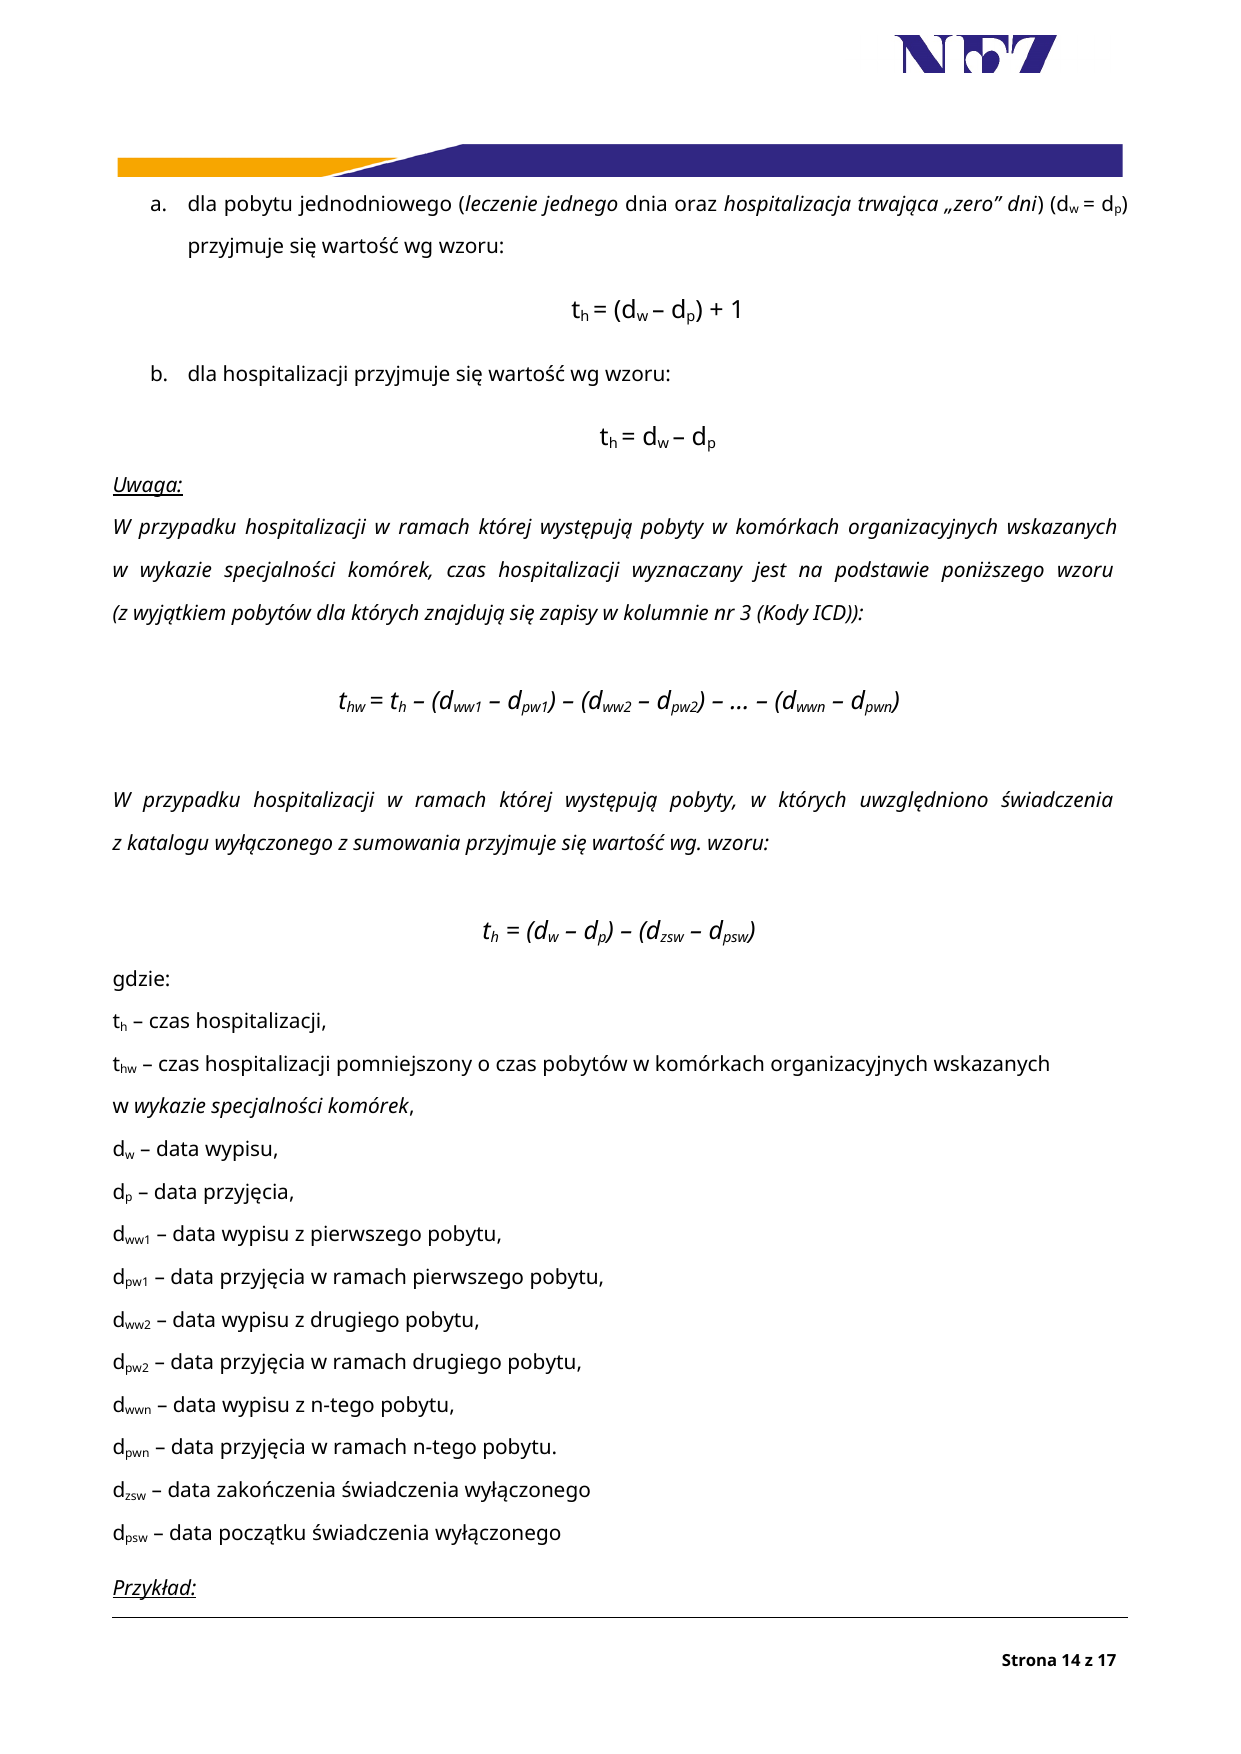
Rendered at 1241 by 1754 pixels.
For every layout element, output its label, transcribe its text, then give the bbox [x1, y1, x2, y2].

list dla hospitalizacji przyjmuje się wartość wg wzoru: [150, 359, 1128, 388]
text th = (dw – dp) + 1 [187, 291, 1128, 325]
text thw – czas hospitalizacji pomniejszony o czas pobytów w komórkach organizacyjnych wskazanych w wykazie specjalności komórek, [112, 1049, 1128, 1120]
text dzsw – data zakończenia świadczenia wyłączonego [112, 1475, 1128, 1503]
text dwwn – data wypisu z n-tego pobytu, [112, 1390, 1128, 1418]
text dww1 – data wypisu z pierwszego pobytu, [112, 1219, 1128, 1248]
text dp – data przyjęcia, [112, 1177, 1128, 1205]
list dla pobytu jednodniowego (leczenie jednego dnia oraz hospitalizacja trwająca „zero” dni) (dw = dp) przyjmuje się wartość wg wzoru: [150, 189, 1128, 260]
text dww2 – data wypisu z drugiego pobytu, [112, 1305, 1128, 1333]
picture [117, 35, 1123, 177]
text W przypadku hospitalizacji w ramach której występują pobyty, w których uwzględniono świadczenia z katalogu wyłączonego z sumowania przyjmuje się wartość wg. wzoru: [112, 785, 1128, 856]
text dw – data wypisu, [112, 1134, 1128, 1163]
text dpwn – data przyjęcia w ramach n-tego pobytu. [112, 1432, 1128, 1461]
text th = (dw – dp) – (dzsw – dpsw) [112, 913, 1128, 947]
text dpw1 – data przyjęcia w ramach pierwszego pobytu, [112, 1262, 1128, 1291]
text Przykład: [112, 1573, 1128, 1601]
text th = dw – dp [187, 419, 1128, 453]
text gdzie: [112, 964, 1128, 992]
text thw = th – (dww1 – dpw1) – (dww2 – dpw2) – … – (dwwn – dpwn) [112, 683, 1128, 717]
text th – czas hospitalizacji, [112, 1006, 1128, 1035]
text Uwaga: [112, 470, 1128, 498]
text dpsw – data początku świadczenia wyłączonego [112, 1518, 1128, 1546]
text dpw2 – data przyjęcia w ramach drugiego pobytu, [112, 1347, 1128, 1376]
text W przypadku hospitalizacji w ramach której występują pobyty w komórkach organizacyjnych wskazanych w wykazie specjalności komórek, czas hospitalizacji wyznaczany jest na podstawie poniższego wzoru (z wyjątkiem pobytów dla których znajdują się zapisy w kolumnie nr 3 (Kody ICD)): [112, 512, 1128, 626]
